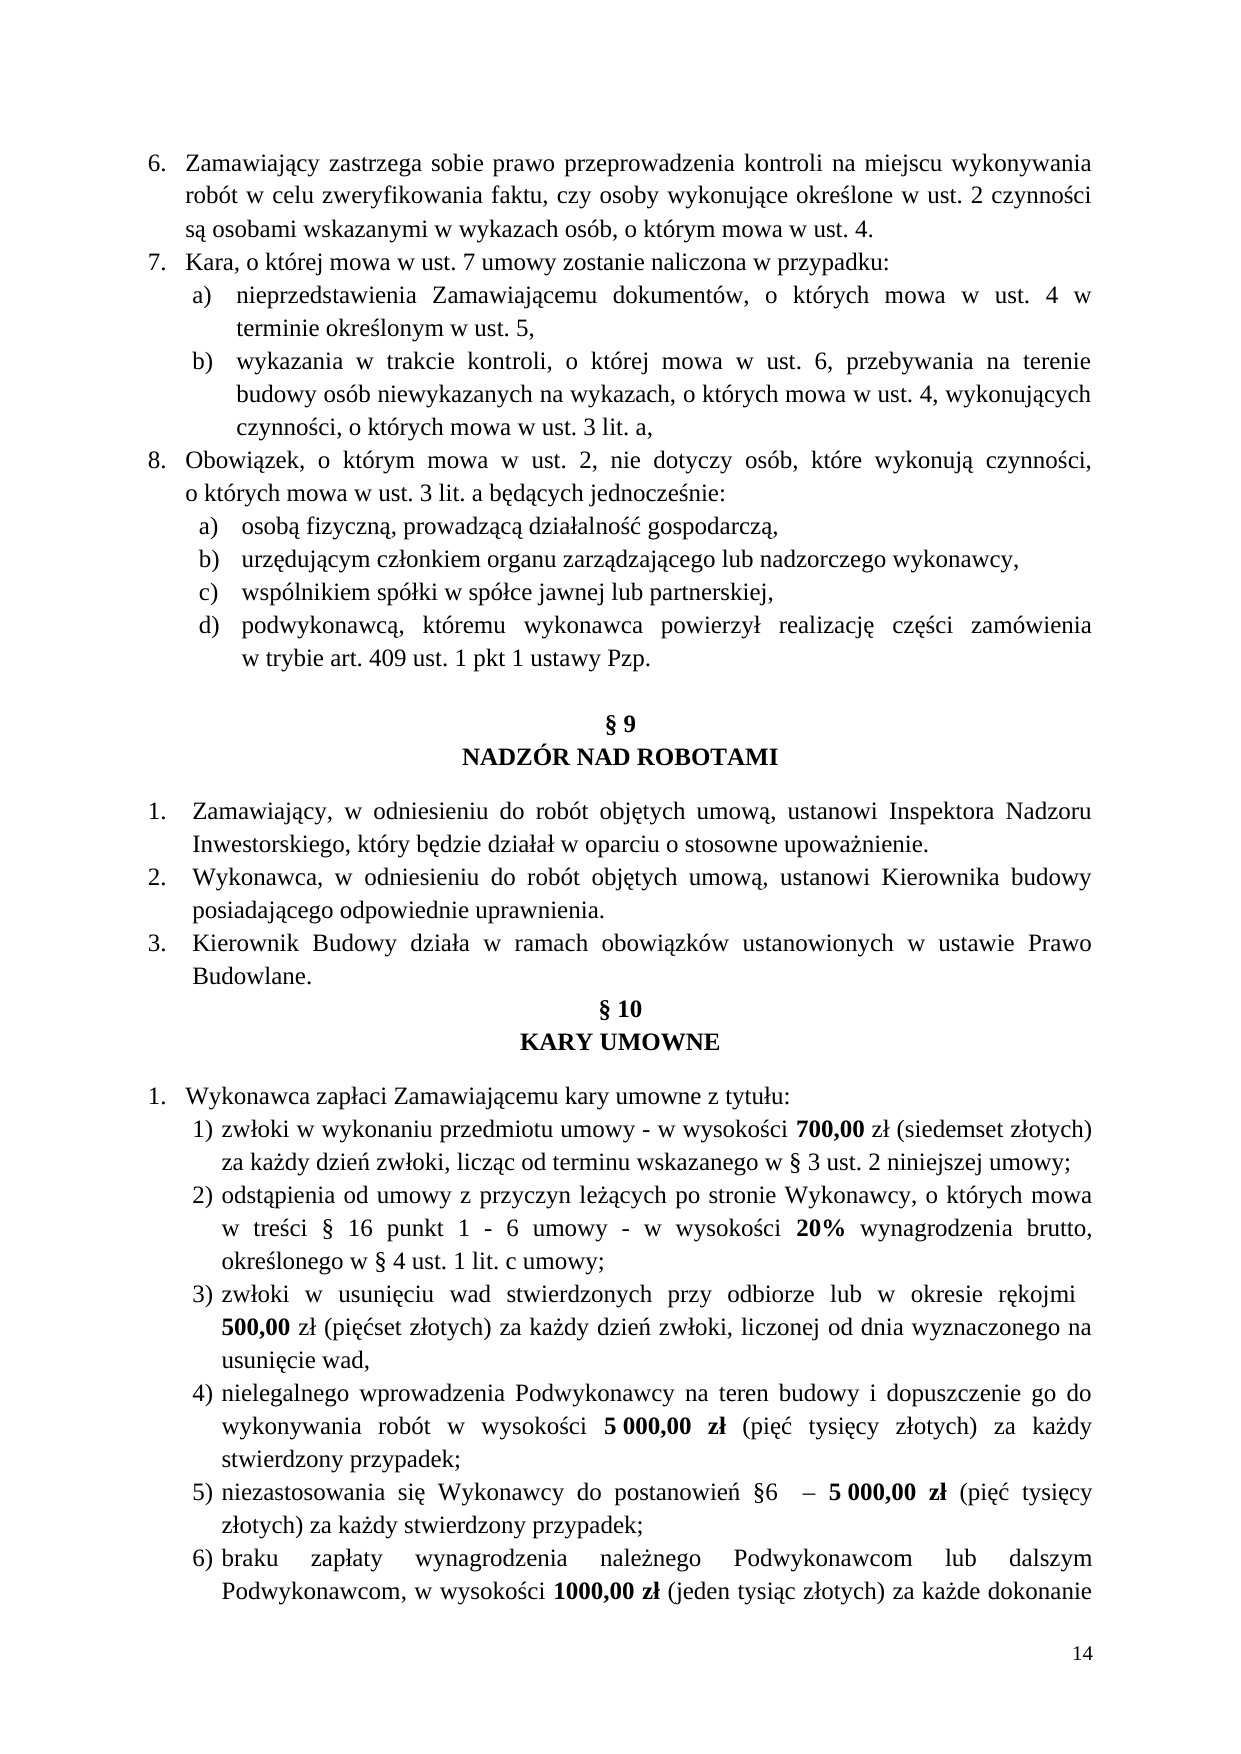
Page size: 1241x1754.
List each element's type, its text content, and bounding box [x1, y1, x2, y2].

list zwłoki w usunięciu wad stwierdzonych przy odbiorze lub w okresie rękojmi 500,00 zł (pięćset złotych) za każdy dzień zwłoki, liczonej od dnia wyznaczonego na usunięcie wad, [192, 1279, 1093, 1374]
list Zamawiający, w odniesieniu do robót objętych umową, ustanowi Inspektora Nadzoru Inwestorskiego, który będzie działał w oparciu o stosowne upoważnienie. [148, 796, 1093, 858]
list Wykonawca, w odniesieniu do robót objętych umową, ustanowi Kierownika budowy posiadającego odpowiednie uprawnienia. [148, 862, 1093, 924]
list Wykonawca zapłaci Zamawiającemu kary umowne z tytułu: [148, 1081, 1093, 1109]
list nielegalnego wprowadzenia Podwykonawcy na teren budowy i dopuszczenie go do wykonywania robót w wysokości 5 000,00 zł (pięć tysięcy złotych) za każdy stwierdzony przypadek; [192, 1378, 1093, 1473]
list Kierownik Budowy działa w ramach obowiązków ustanowionych w ustawie Prawo Budowlane. [148, 928, 1093, 990]
text § 10 KARY UMOWNE [148, 994, 1093, 1056]
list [192, 1543, 1093, 1605]
list Kara, o której mowa w ust. 7 umowy zostanie naliczona w przypadku: [148, 247, 1093, 275]
list zwłoki w wykonaniu przedmiotu umowy - w wysokości 700,00 zł (siedemset złotych) za każdy dzień zwłoki, licząc od terminu wskazanego w § 3 ust. 2 niniejszej umowy; [192, 1114, 1093, 1176]
list Zamawiający zastrzega sobie prawo przeprowadzenia kontroli na miejscu wykonywania robót w celu zweryfikowania faktu, czy osoby wykonujące określone w ust. 2 czynności są osobami wskazanymi w wykazach osób, o którym mowa w ust. 4. [148, 148, 1093, 242]
list podwykonawcą, któremu wykonawca powierzył realizację części zamówienia w trybie art. 409 ust. 1 pkt 1 ustawy Pzp. [199, 610, 1093, 672]
list Obowiązek, o którym mowa w ust. 2, nie dotyczy osób, które wykonują czynności, o których mowa w ust. 3 lit. a będących jednocześnie: [148, 445, 1093, 507]
list osobą fizyczną, prowadzącą działalność gospodarczą, [199, 511, 1093, 539]
list wspólnikiem spółki w spółce jawnej lub partnerskiej, [199, 577, 1093, 606]
list niezastosowania się Wykonawcy do postanowień §6 – 5 000,00 zł (pięć tysięcy złotych) za każdy stwierdzony przypadek; [192, 1477, 1093, 1539]
list wykazania w trakcie kontroli, o której mowa w ust. 6, przebywania na terenie budowy osób niewykazanych na wykazach, o których mowa w ust. 4, wykonujących czynności, o których mowa w ust. 3 lit. a, [192, 346, 1093, 441]
list nieprzedstawienia Zamawiającemu dokumentów, o których mowa w ust. 4 w terminie określonym w ust. 5, [192, 280, 1093, 341]
list urzędującym członkiem organu zarządzającego lub nadzorczego wykonawcy, [199, 544, 1093, 573]
list odstąpienia od umowy z przyczyn leżących po stronie Wykonawcy, o których mowa w treści § 16 punkt 1 - 6 umowy - w wysokości 20% wynagrodzenia brutto, określonego w § 4 ust. 1 lit. c umowy; [192, 1180, 1093, 1275]
text § 9 NADZÓR NAD ROBOTAMI [148, 709, 1093, 771]
